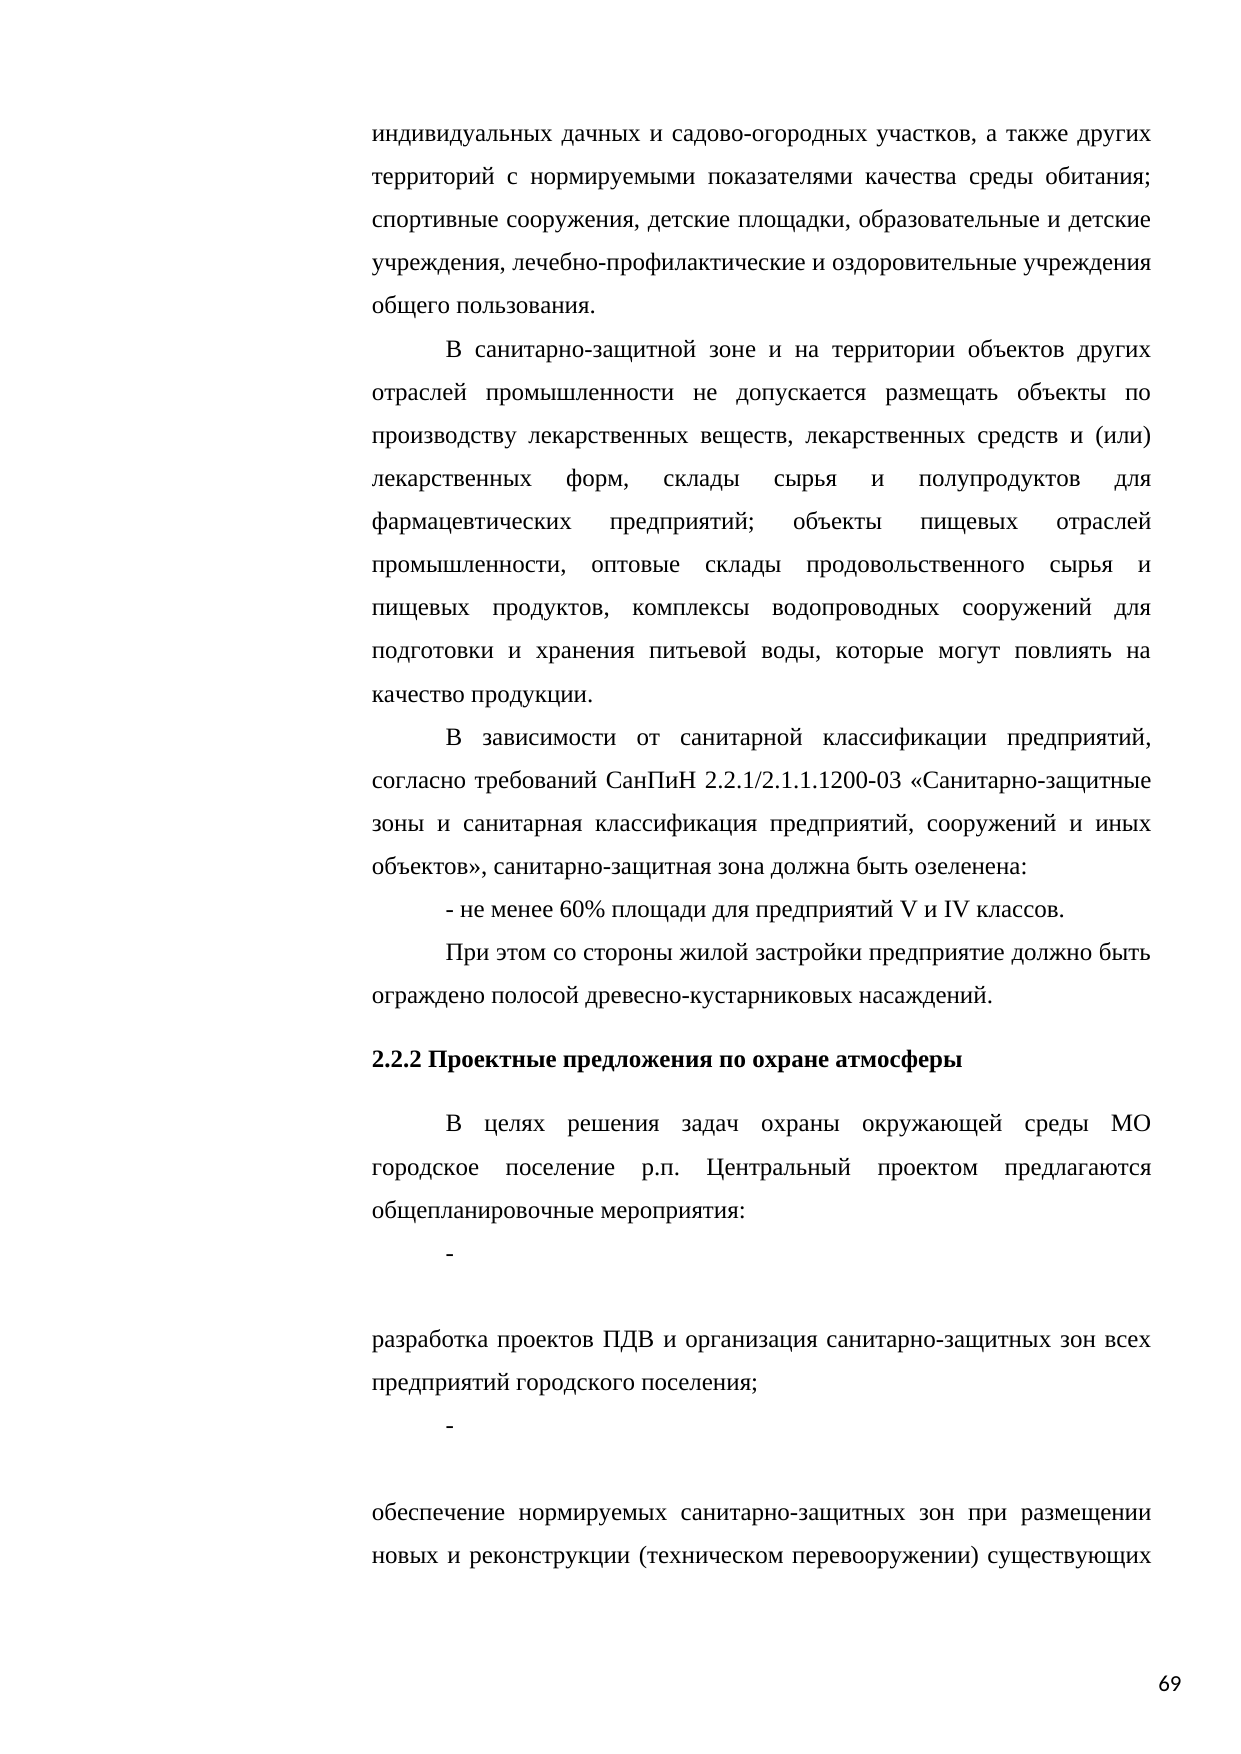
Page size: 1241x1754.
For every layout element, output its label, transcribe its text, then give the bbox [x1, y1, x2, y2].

text В целях решения задач охраны окружающей среды МО городское поселение р.п. Центральный проектом предлагаются общепланировочные мероприятия: [372, 1108, 1152, 1223]
subtitle 2.2.2 Проектные предложения по охране атмосферы [372, 1044, 1181, 1073]
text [372, 1410, 1152, 1568]
text - разработка проектов ПДВ и организация санитарно-защитных зон всех предприятий городского поселения; [372, 1238, 1152, 1396]
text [372, 118, 1152, 319]
text - не менее 60% площади для предприятий V и IV классов. [372, 894, 1152, 923]
text При этом со стороны жилой застройки предприятие должно быть ограждено полосой древесно-кустарниковых насаждений. [372, 937, 1152, 1009]
text В зависимости от санитарной классификации предприятий, согласно требований СанПиН 2.2.1/2.1.1.1200-03 «Санитарно-защитные зоны и санитарная классификация предприятий, сооружений и иных объектов», санитарно-защитная зона должна быть озеленена: [372, 722, 1152, 880]
text В санитарно-защитной зоне и на территории объектов других отраслей промышленности не допускается размещать объекты по производству лекарственных веществ, лекарственных средств и (или) лекарственных форм, склады сырья и полупродуктов для фармацевтических предприятий; объекты пищевых отраслей промышленности, оптовые склады продовольственного сырья и пищевых продуктов, комплексы водопроводных сооружений для подготовки и хранения питьевой воды, которые могут повлиять на качество продукции. [372, 334, 1152, 707]
